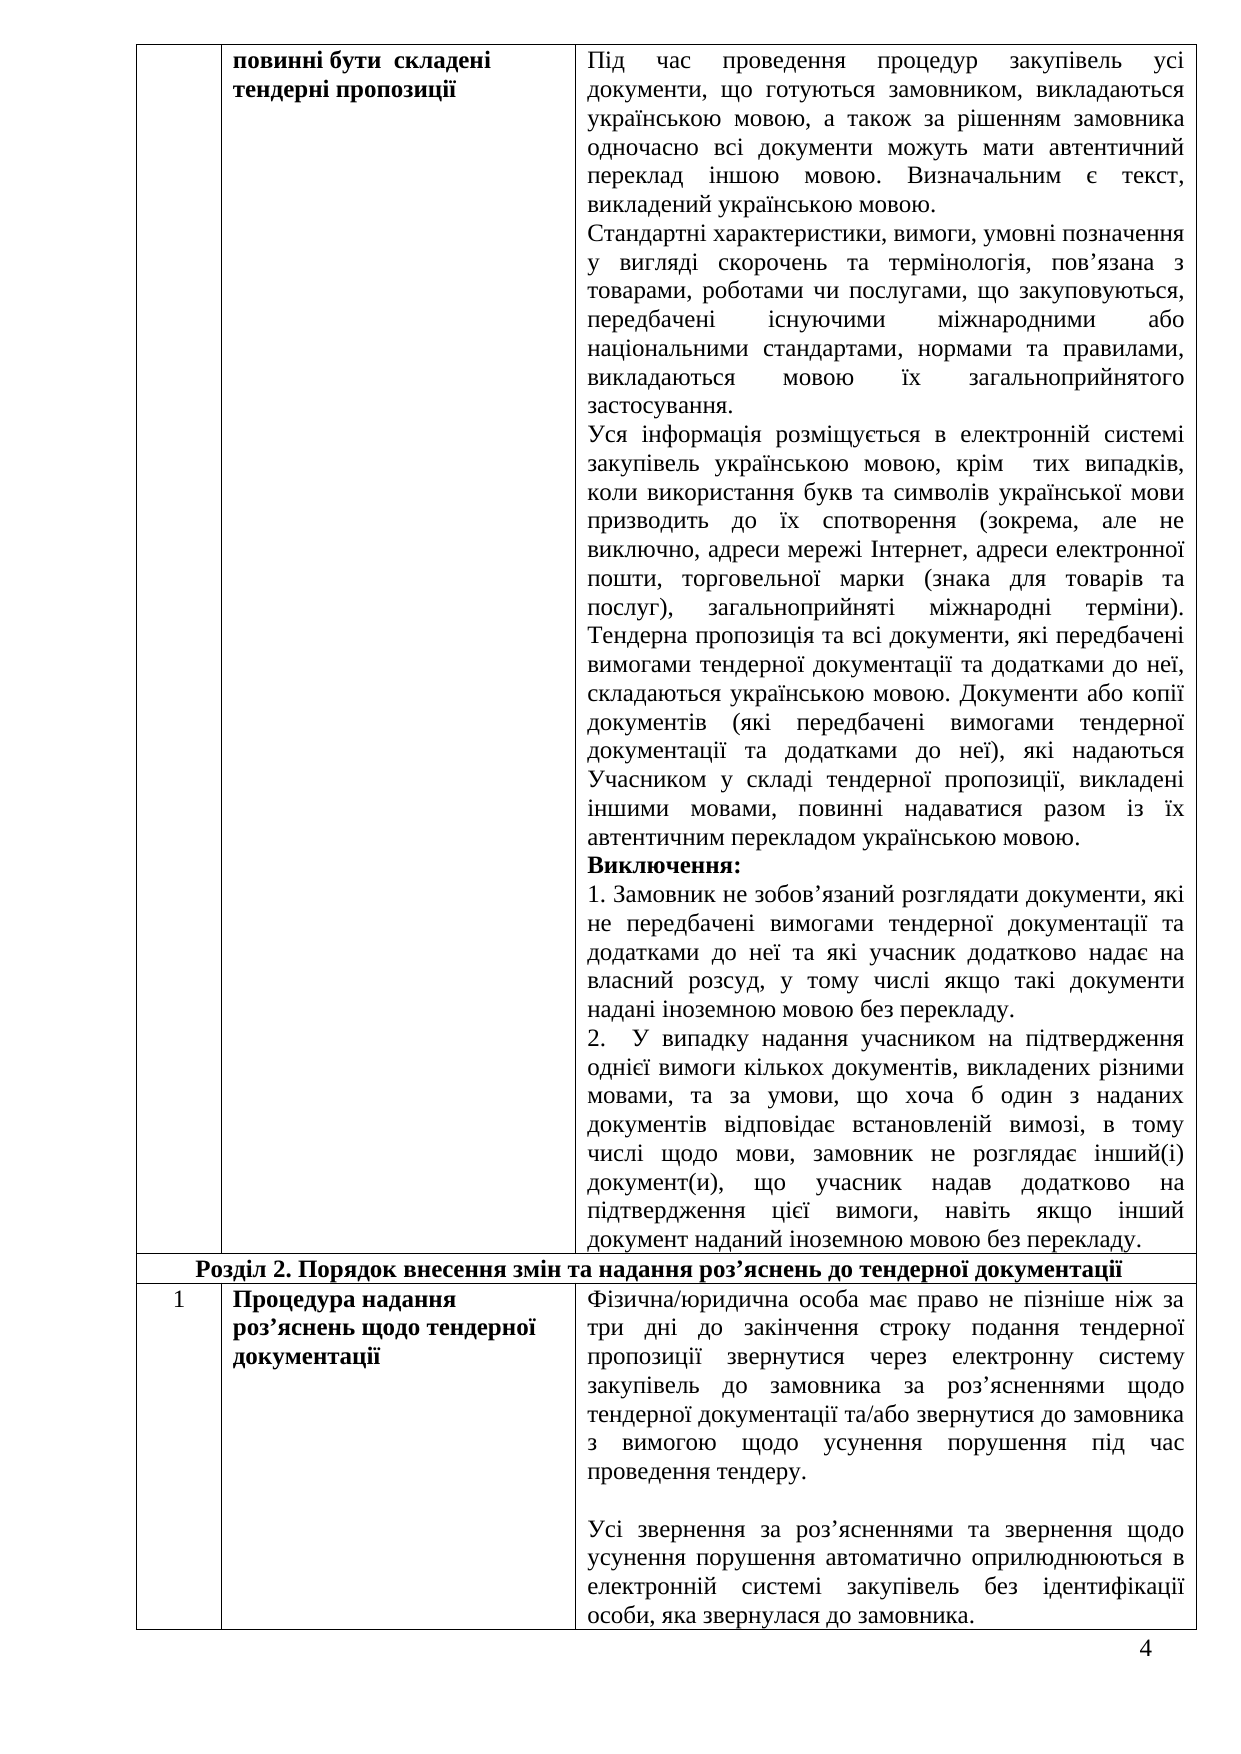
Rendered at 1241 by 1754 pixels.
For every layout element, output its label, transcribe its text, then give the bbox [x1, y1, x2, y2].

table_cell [576, 1284, 1196, 1629]
table_cell 1 [137, 1284, 221, 1629]
table_cell Розділ 2. Порядок внесення змін та надання роз’яснень до тендерної документації [137, 1254, 1196, 1283]
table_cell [222, 1284, 575, 1629]
table_cell 7 [137, 45, 221, 1253]
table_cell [222, 45, 575, 1253]
